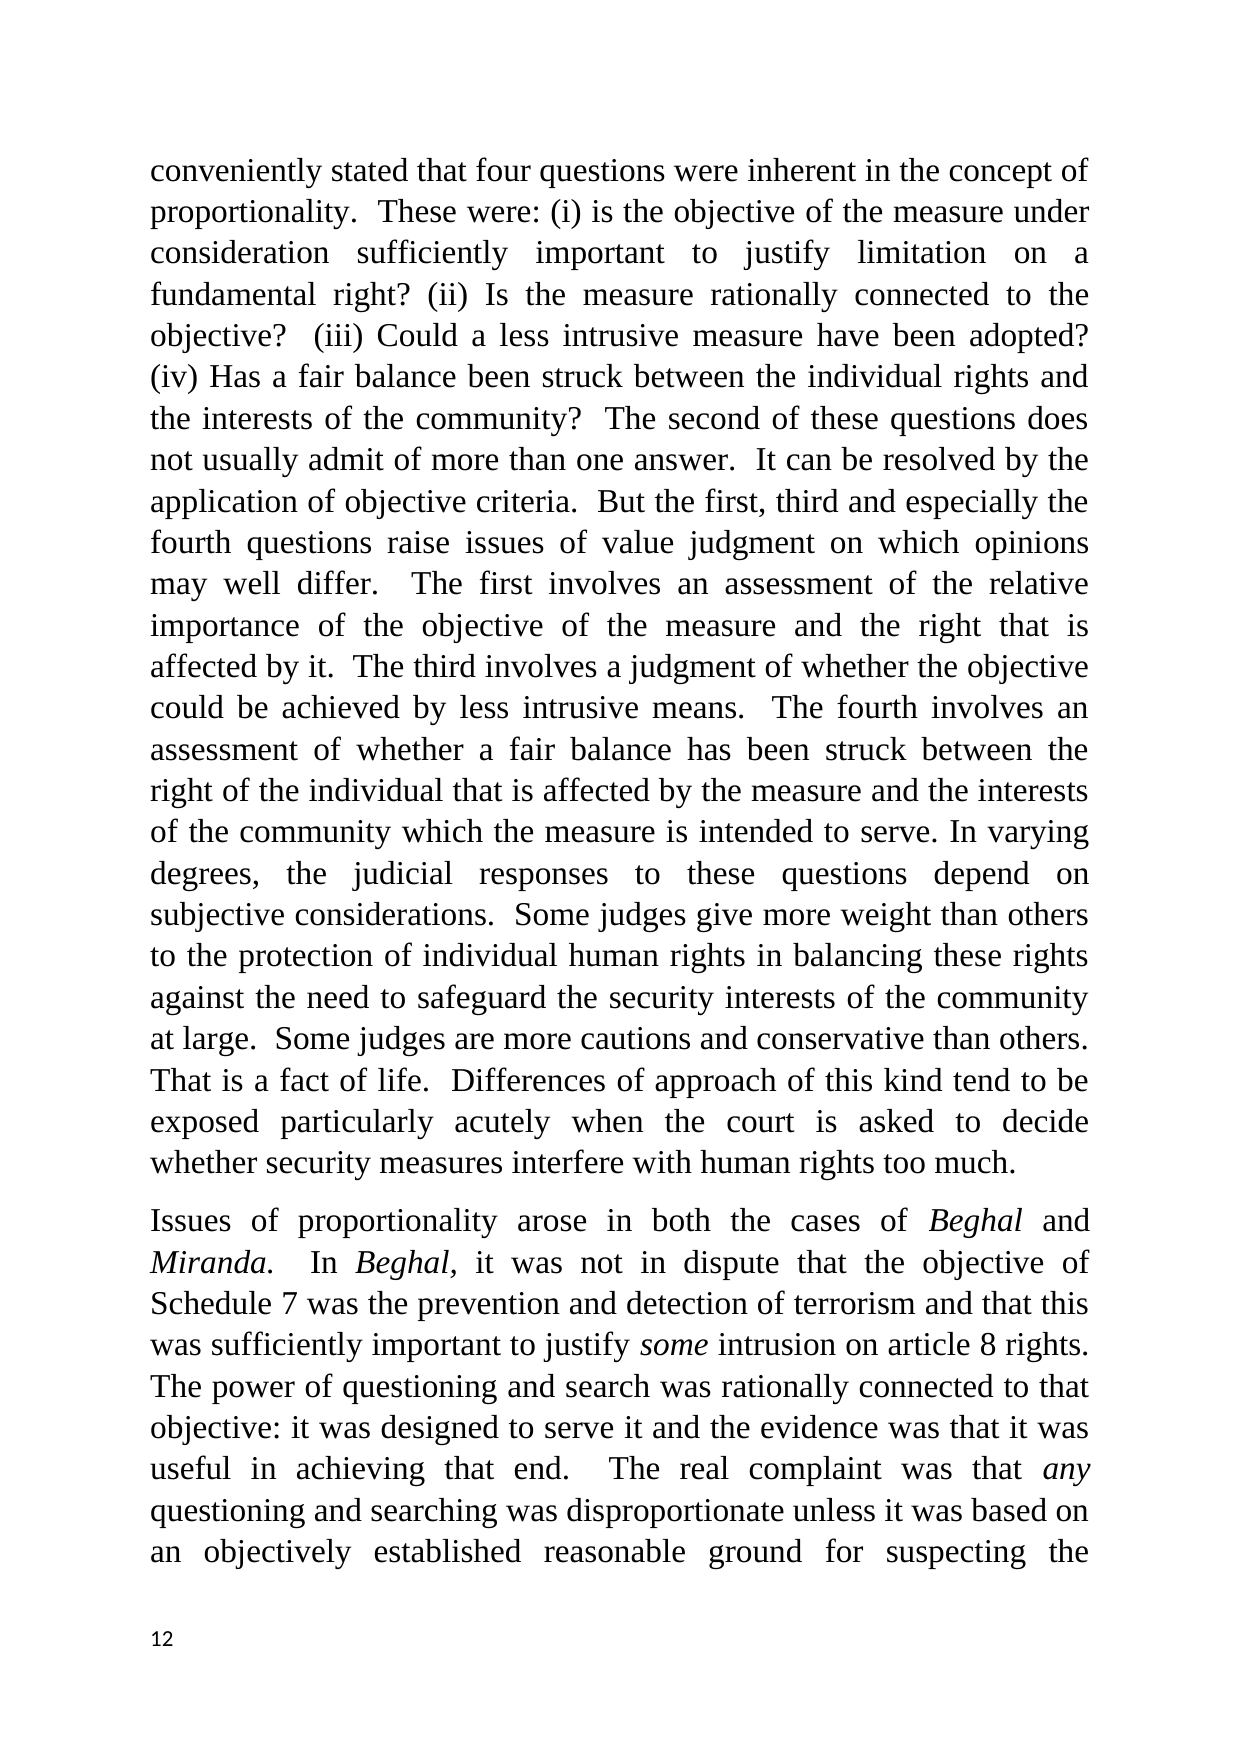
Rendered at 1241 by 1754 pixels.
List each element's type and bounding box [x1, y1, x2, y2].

text [150, 1201, 1090, 1570]
text [150, 150, 1090, 1181]
